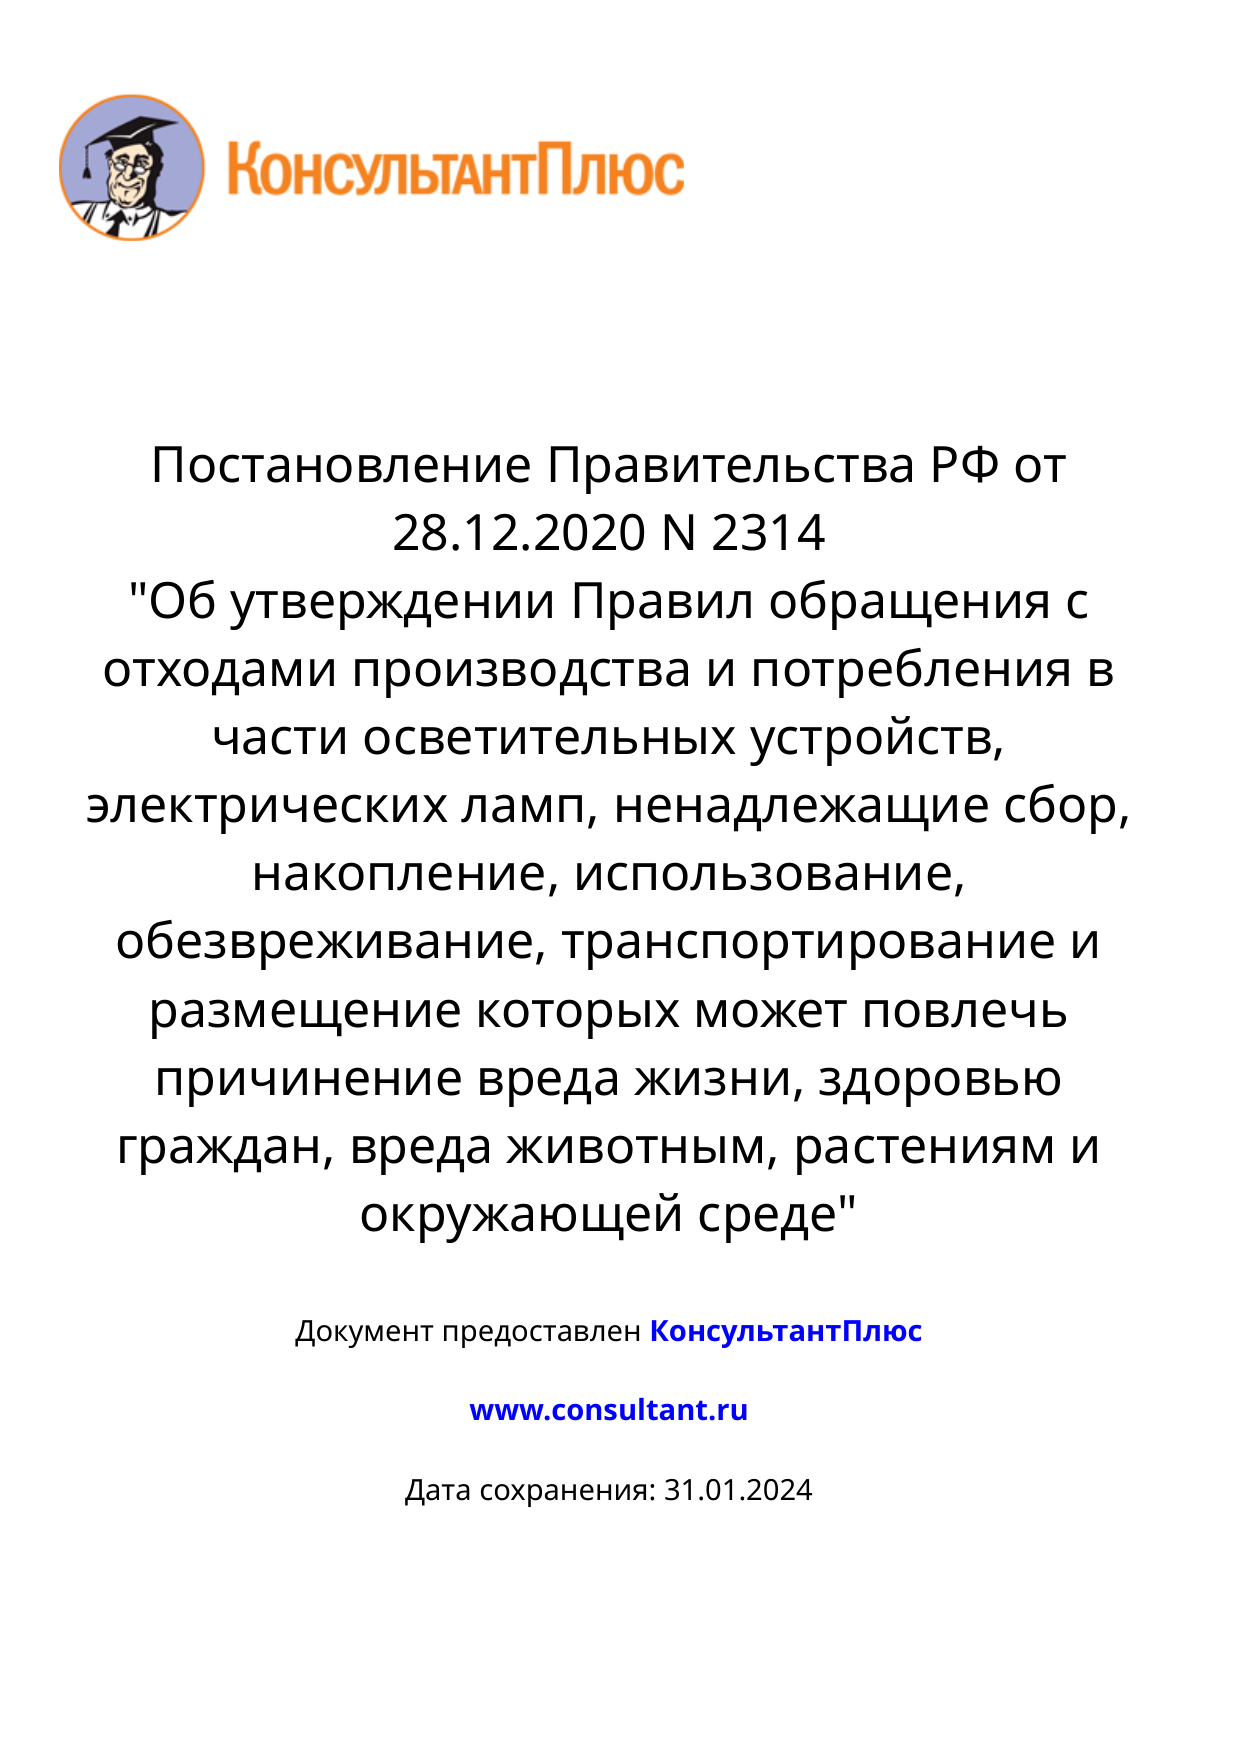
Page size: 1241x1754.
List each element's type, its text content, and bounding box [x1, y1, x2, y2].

table_cell Постановление Правительства РФ от 28.12.2020 N 2314 "Об утверждении Правил обращения с отходами производства и потребления в части осветительных устройств, электрических ламп, ненадлежащие сбор, накопление, использование, обезвреживание, транспортирование и размещение которых может повлечь причинение вреда жизни, здоровью граждан, вреда животным, растениям и окружающей среде" [51, 403, 1167, 1272]
picture [59, 93, 684, 243]
table_cell Документ предоставлен КонсультантПлюс www.consultant.ru Дата сохранения: 31.01.2024 [51, 1272, 1167, 1587]
table_header [51, 88, 1167, 403]
